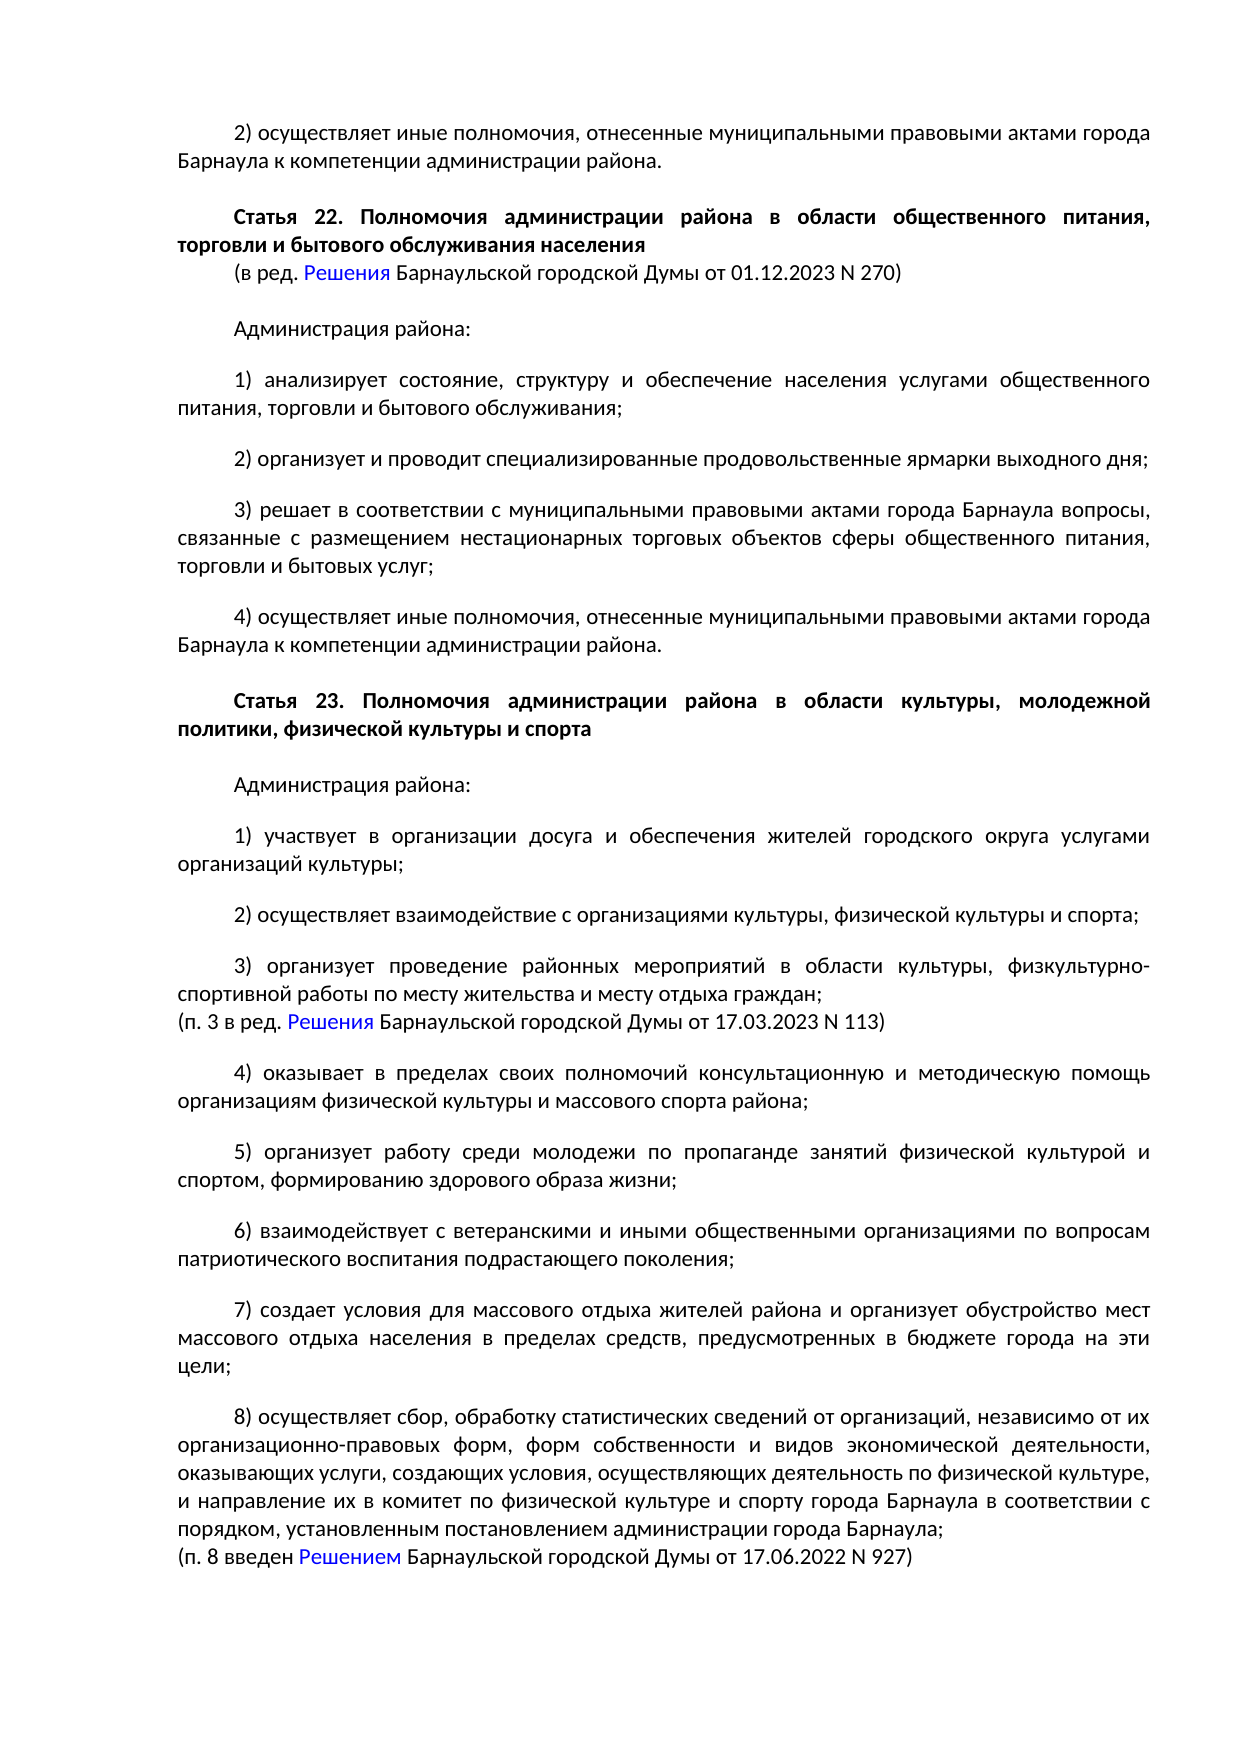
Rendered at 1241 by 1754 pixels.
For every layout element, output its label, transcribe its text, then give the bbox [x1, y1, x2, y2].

text 2) осуществляет взаимодействие с организациями культуры, физической культуры и спорта; [177, 900, 1152, 928]
text 4) осуществляет иные полномочия, отнесенные муниципальными правовыми актами города Барнаула к компетенции администрации района. [177, 602, 1152, 658]
text Администрация района: [177, 314, 1152, 342]
text 4) оказывает в пределах своих полномочий консультационную и методическую помощь организациям физической культуры и массового спорта района; [177, 1058, 1152, 1114]
text 3) организует проведение районных мероприятий в области культуры, физкультурно-спортивной работы по месту жительства и месту отдыха граждан; [177, 951, 1152, 1007]
text 8) осуществляет сбор, обработку статистических сведений от организаций, независимо от их организационно-правовых форм, форм собственности и видов экономической деятельности, оказывающих услуги, создающих условия, осуществляющих деятельность по физической культуре, и направление их в комитет по физической культуре и спорту города Барнаула в соответствии с порядком, установленным постановлением администрации города Барнаула; [177, 1402, 1152, 1542]
text 1) участвует в организации досуга и обеспечения жителей городского округа услугами организаций культуры; [177, 821, 1152, 877]
text Администрация района: [177, 770, 1152, 798]
text (п. 8 введен Решением Барнаульской городской Думы от 17.06.2022 N 927) [177, 1542, 1152, 1570]
text (в ред. Решения Барнаульской городской Думы от 01.12.2023 N 270) [177, 258, 1152, 286]
text 6) взаимодействует с ветеранскими и иными общественными организациями по вопросам патриотического воспитания подрастающего поколения; [177, 1216, 1152, 1272]
text (п. 3 в ред. Решения Барнаульской городской Думы от 17.03.2023 N 113) [177, 1007, 1152, 1035]
text 7) создает условия для массового отдыха жителей района и организует обустройство мест массового отдыха населения в пределах средств, предусмотренных в бюджете города на эти цели; [177, 1295, 1152, 1379]
title Статья 23. Полномочия администрации района в области культуры, молодежной политики, физической культуры и спорта [177, 686, 1152, 742]
text 5) организует работу среди молодежи по пропаганде занятий физической культурой и спортом, формированию здорового образа жизни; [177, 1137, 1152, 1193]
title Статья 22. Полномочия администрации района в области общественного питания, торговли и бытового обслуживания населения [177, 202, 1152, 258]
text 2) осуществляет иные полномочия, отнесенные муниципальными правовыми актами города Барнаула к компетенции администрации района. [177, 118, 1152, 174]
text 3) решает в соответствии с муниципальными правовыми актами города Барнаула вопросы, связанные с размещением нестационарных торговых объектов сферы общественного питания, торговли и бытовых услуг; [177, 495, 1152, 579]
text 2) организует и проводит специализированные продовольственные ярмарки выходного дня; [177, 444, 1152, 472]
text 1) анализирует состояние, структуру и обеспечение населения услугами общественного питания, торговли и бытового обслуживания; [177, 365, 1152, 421]
